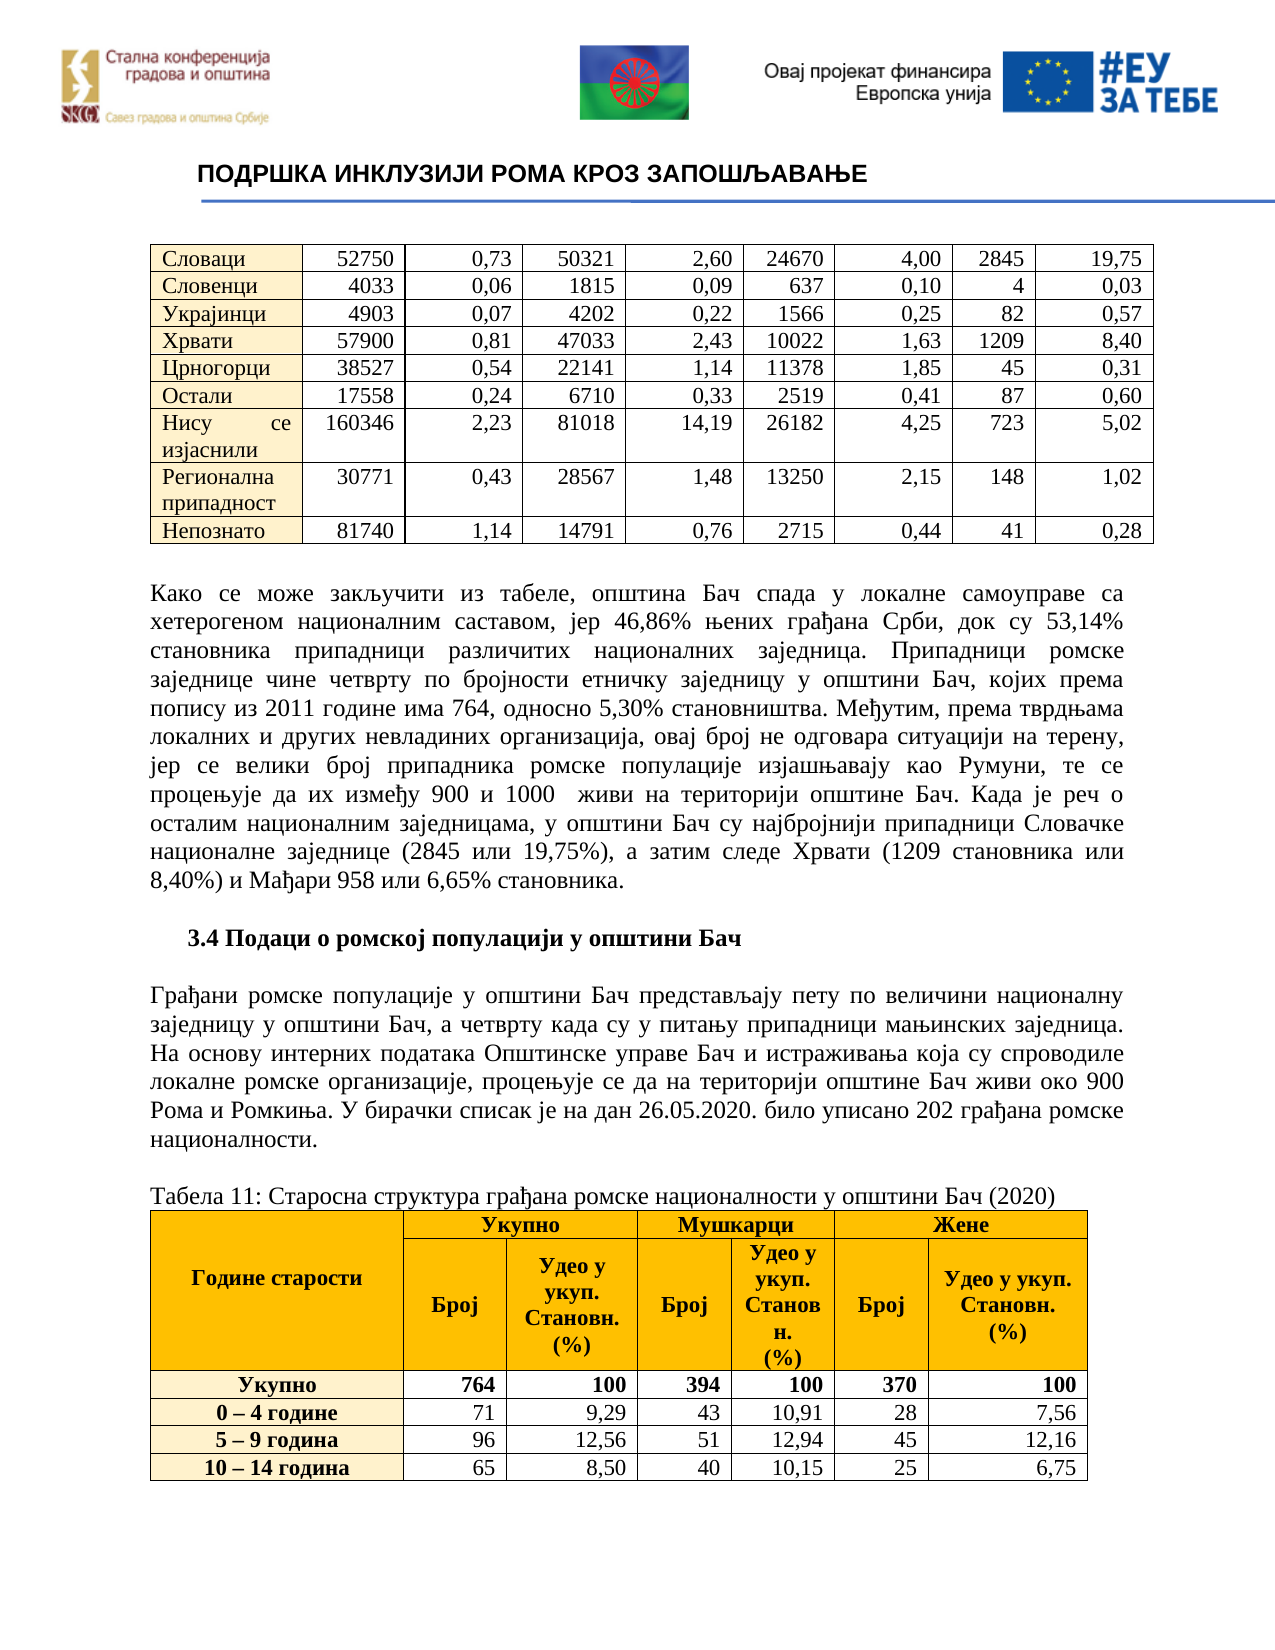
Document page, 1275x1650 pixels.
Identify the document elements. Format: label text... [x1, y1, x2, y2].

table_cell 0,31 [1036, 355, 1153, 381]
table_cell 45 [835, 1426, 928, 1453]
table_cell 370 [835, 1371, 928, 1398]
table_cell Остали [151, 382, 302, 408]
table_cell 10022 [744, 327, 834, 353]
table_cell 8,50 [507, 1454, 637, 1480]
table_cell 47033 [523, 327, 625, 353]
table_cell 0,57 [1036, 300, 1153, 326]
table_cell 2,15 [835, 463, 952, 516]
table_header Укупно [404, 1211, 637, 1238]
list Подаци о ромској популацији у општини Бач [187, 923, 1125, 951]
table_cell 14791 [523, 517, 625, 543]
table_cell 0,43 [406, 463, 522, 516]
table_cell 6,75 [929, 1454, 1087, 1480]
table_cell 24670 [744, 245, 834, 271]
table_cell 10,91 [732, 1399, 834, 1425]
table_cell 0,28 [1036, 517, 1153, 543]
table_cell 38527 [303, 355, 404, 381]
table_cell 4,00 [835, 245, 952, 271]
table_header Године старости [151, 1211, 403, 1370]
table_cell 0,60 [1036, 382, 1153, 408]
table_cell 100 [732, 1371, 834, 1398]
table_cell 28567 [523, 463, 625, 516]
table_cell 0,81 [406, 327, 522, 353]
table_cell 6710 [523, 382, 625, 408]
table_cell 50321 [523, 245, 625, 271]
table_cell 96 [404, 1426, 506, 1453]
table_cell 19,75 [1036, 245, 1153, 271]
table_cell 8,40 [1036, 327, 1153, 353]
table_cell 43 [638, 1399, 731, 1425]
table_cell Удео у укуп. Становн. (%) [929, 1239, 1087, 1370]
table_cell Словаци [151, 245, 302, 271]
picture [756, 42, 1225, 120]
table_cell Регионална припадност [151, 463, 302, 516]
table_cell 0,33 [626, 382, 743, 408]
table_cell 1566 [744, 300, 834, 326]
text Табела 11: Старосна структура грађана ромске националности у општини Бач (2020) [150, 1181, 1125, 1210]
table_cell 45 [953, 355, 1035, 381]
table_cell 637 [744, 272, 834, 299]
table_cell 11378 [744, 355, 834, 381]
table_cell 13250 [744, 463, 834, 516]
table_cell 81740 [303, 517, 404, 543]
table_cell Хрвати [151, 327, 302, 353]
table_cell Укупно [151, 1371, 403, 1398]
table_cell Непознато [151, 517, 302, 543]
table_cell 1815 [523, 272, 625, 299]
table_header Жене [835, 1211, 1087, 1238]
table_cell 2,60 [626, 245, 743, 271]
table_cell 100 [507, 1371, 637, 1398]
table_cell 4,25 [835, 409, 952, 462]
table_cell Број [638, 1239, 731, 1370]
table_cell 0,03 [1036, 272, 1153, 299]
table_cell 1,02 [1036, 463, 1153, 516]
table_cell 2519 [744, 382, 834, 408]
table_cell 5 – 9 година [151, 1426, 403, 1453]
table_cell 2845 [953, 245, 1035, 271]
table_cell 28 [835, 1399, 928, 1425]
table_cell 1,14 [406, 517, 522, 543]
table_cell 5,02 [1036, 409, 1153, 462]
table_cell 0,10 [835, 272, 952, 299]
table_cell 87 [953, 382, 1035, 408]
table_cell 0,24 [406, 382, 522, 408]
table_cell 2715 [744, 517, 834, 543]
table_cell 52750 [303, 245, 404, 271]
table_cell 4 [953, 272, 1035, 299]
table_cell 0 – 4 године [151, 1399, 403, 1425]
table_cell 1,85 [835, 355, 952, 381]
table_cell 0,76 [626, 517, 743, 543]
table_cell 25 [835, 1454, 928, 1480]
table_cell 2,43 [626, 327, 743, 353]
table_cell 0,07 [406, 300, 522, 326]
table_cell 9,29 [507, 1399, 637, 1425]
table_header Мушкарци [638, 1211, 834, 1238]
table_cell Црногорци [151, 355, 302, 381]
table_cell Број [835, 1239, 928, 1370]
table_cell 82 [953, 300, 1035, 326]
table_cell 51 [638, 1426, 731, 1453]
table_cell 10,15 [732, 1454, 834, 1480]
table_cell Број [404, 1239, 506, 1370]
table_cell 723 [953, 409, 1035, 462]
table_cell 0,09 [626, 272, 743, 299]
table_cell 100 [929, 1371, 1087, 1398]
picture [579, 45, 689, 120]
table_cell 160346 [303, 409, 404, 462]
table_cell 0,22 [626, 300, 743, 326]
table_cell 1,63 [835, 327, 952, 353]
table_cell 394 [638, 1371, 731, 1398]
table_cell 26182 [744, 409, 834, 462]
table_cell 7,56 [929, 1399, 1087, 1425]
table_cell 14,19 [626, 409, 743, 462]
table_cell 0,44 [835, 517, 952, 543]
table_cell 40 [638, 1454, 731, 1480]
table_cell 12,94 [732, 1426, 834, 1453]
table_cell 41 [953, 517, 1035, 543]
table_cell 1,48 [626, 463, 743, 516]
table_cell 4202 [523, 300, 625, 326]
table_cell 4903 [303, 300, 404, 326]
table_cell 30771 [303, 463, 404, 516]
table_cell 17558 [303, 382, 404, 408]
table_cell 10 – 14 година [151, 1454, 403, 1480]
table_cell 65 [404, 1454, 506, 1480]
table_cell 0,25 [835, 300, 952, 326]
table_cell 57900 [303, 327, 404, 353]
table_cell Нису се изјаснили [151, 409, 302, 462]
table_cell 0,73 [406, 245, 522, 271]
table_cell 2,23 [406, 409, 522, 462]
table_cell 12,56 [507, 1426, 637, 1453]
table_cell 1,14 [626, 355, 743, 381]
table_cell 22141 [523, 355, 625, 381]
table_cell 12,16 [929, 1426, 1087, 1453]
text Како се може закључити из табеле, општина Бач спада у локалне самоуправе са хетерогеном националним саставом, јер 46,86% њених грађана Срби, док су 53,14% становника припадници различитих националних заједница. Припадници ромске заједнице чине четврту по бројности етничку заједницу у општини Бач, којих према попису из 2011 године има 764, односно 5,30% становништва. Међутим, према тврдњама локалних и других невладиних организација, овај број не одговара ситуацији на терену, јер се велики број припадника ромске популације изјашњавају као Румуни, те се процењује да их између 900 и 1000 живи на територији општине Бач. Када је реч о осталим националним заједницама, у општини Бач су најбројнији припадници Словачке националне заједнице (2845 или 19,75%), а затим следе Хрвати (1209 становника или 8,40%) и Мађари 958 или 6,65% становника. [150, 578, 1125, 894]
table_cell 4033 [303, 272, 404, 299]
table_cell 0,41 [835, 382, 952, 408]
table_cell 0,54 [406, 355, 522, 381]
text Грађани ромске популације у општини Бач представљају пету по величини националну заједницу у општини Бач, а четврту када су у питању припадници мањинских заједница. На основу интерних података Општинске управе Бач и истраживања која су спроводиле локалне ромске организације, процењује се да на територији општине Бач живи око 900 Рома и Ромкиња. У бирачки списак је на дан 26.05.2020. било уписано 202 грађана ромске националности. [150, 980, 1125, 1153]
table_cell 71 [404, 1399, 506, 1425]
table_cell Словенци [151, 272, 302, 299]
picture [56, 46, 277, 129]
table_cell 1209 [953, 327, 1035, 353]
table_cell 0,06 [406, 272, 522, 299]
table_cell 148 [953, 463, 1035, 516]
table_cell 764 [404, 1371, 506, 1398]
table_cell Удео у укуп. Становн. (%) [507, 1239, 637, 1370]
table_cell 81018 [523, 409, 625, 462]
table_cell Украјинци [151, 300, 302, 326]
table_cell Удео у укуп. Становн. (%) [732, 1239, 834, 1370]
